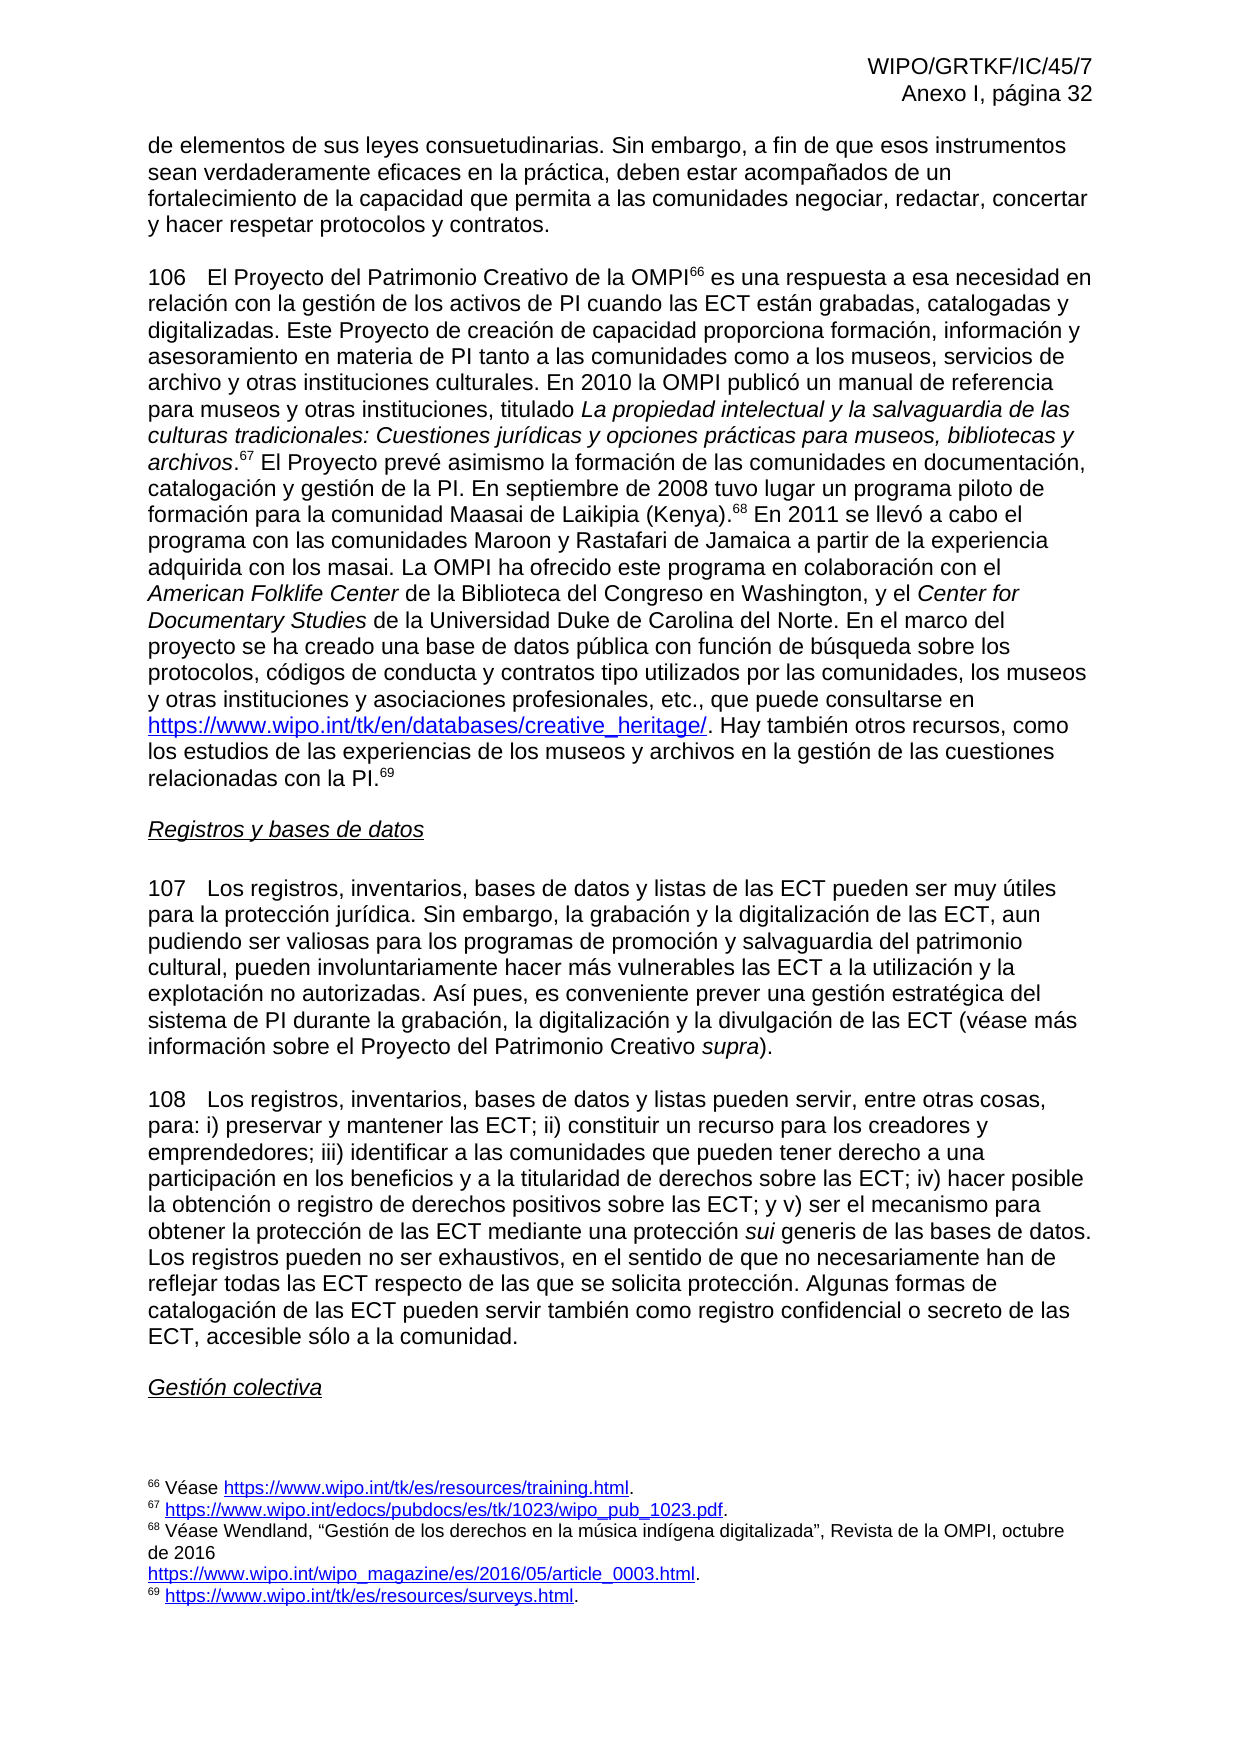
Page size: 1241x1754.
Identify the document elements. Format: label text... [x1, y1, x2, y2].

text Registros y bases de datos [148, 816, 1092, 842]
text El Proyecto del Patrimonio Creativo de la OMPI es una respuesta a esa necesidad en relación con la gestión de los activos de PI cuando las ECT están grabadas, catalogadas y digitalizadas. Este Proyecto de creación de capacidad proporciona formación, información y asesoramiento en materia de PI tanto a las comunidades como a los museos, servicios de archivo y otras instituciones culturales. En 2010 la OMPI publicó un manual de referencia para museos y otras instituciones, titulado La propiedad intelectual y la salvaguardia de las culturas tradicionales: Cuestiones jurídicas y opciones prácticas para museos, bibliotecas y archivos. El Proyecto prevé asimismo la formación de las comunidades en documentación, catalogación y gestión de la PI. En septiembre de 2008 tuvo lugar un programa piloto de formación para la comunidad Maasai de Laikipia (Kenya). En 2011 se llevó a cabo el programa con las comunidades Maroon y Rastafari de Jamaica a partir de la experiencia adquirida con los masai. La OMPI ha ofrecido este programa en colaboración con el American Folklife Center de la Biblioteca del Congreso en Washington, y el Center for Documentary Studies de la Universidad Duke de Carolina del Norte. En el marco del proyecto se ha creado una base de datos pública con función de búsqueda sobre los protocolos, códigos de conducta y contratos tipo utilizados por las comunidades, los museos y otras instituciones y asociaciones profesionales, etc., que puede consultarse en https://www.wipo.int/tk/en/databases/creative_heritage/. Hay también otros recursos, como los estudios de las experiencias de los museos y archivos en la gestión de las cuestiones relacionadas con la PI. [148, 264, 1092, 791]
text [148, 132, 1092, 238]
text Gestión colectiva [148, 1374, 1092, 1401]
text Los registros, inventarios, bases de datos y listas de las ECT pueden ser muy útiles para la protección jurídica. Sin embargo, la grabación y la digitalización de las ECT, aun pudiendo ser valiosas para los programas de promoción y salvaguardia del patrimonio cultural, pueden involuntariamente hacer más vulnerables las ECT a la utilización y la explotación no autorizadas. Así pues, es conveniente prever una gestión estratégica del sistema de PI durante la grabación, la digitalización y la divulgación de las ECT (véase más información sobre el Proyecto del Patrimonio Creativo supra). [148, 875, 1092, 1059]
text Los registros, inventarios, bases de datos y listas pueden servir, entre otras cosas, para: i) preservar y mantener las ECT; ii) constituir un recurso para los creadores y emprendedores; iii) identificar a las comunidades que pueden tener derecho a una participación en los beneficios y a la titularidad de derechos sobre las ECT; iv) hacer posible la obtención o registro de derechos positivos sobre las ECT; y v) ser el mecanismo para obtener la protección de las ECT mediante una protección sui generis de las bases de datos. Los registros pueden no ser exhaustivos, en el sentido de que no necesariamente han de reflejar todas las ECT respecto de las que se solicita protección. Algunas formas de catalogación de las ECT pueden servir también como registro confidencial o secreto de las ECT, accesible sólo a la comunidad. [148, 1086, 1092, 1349]
